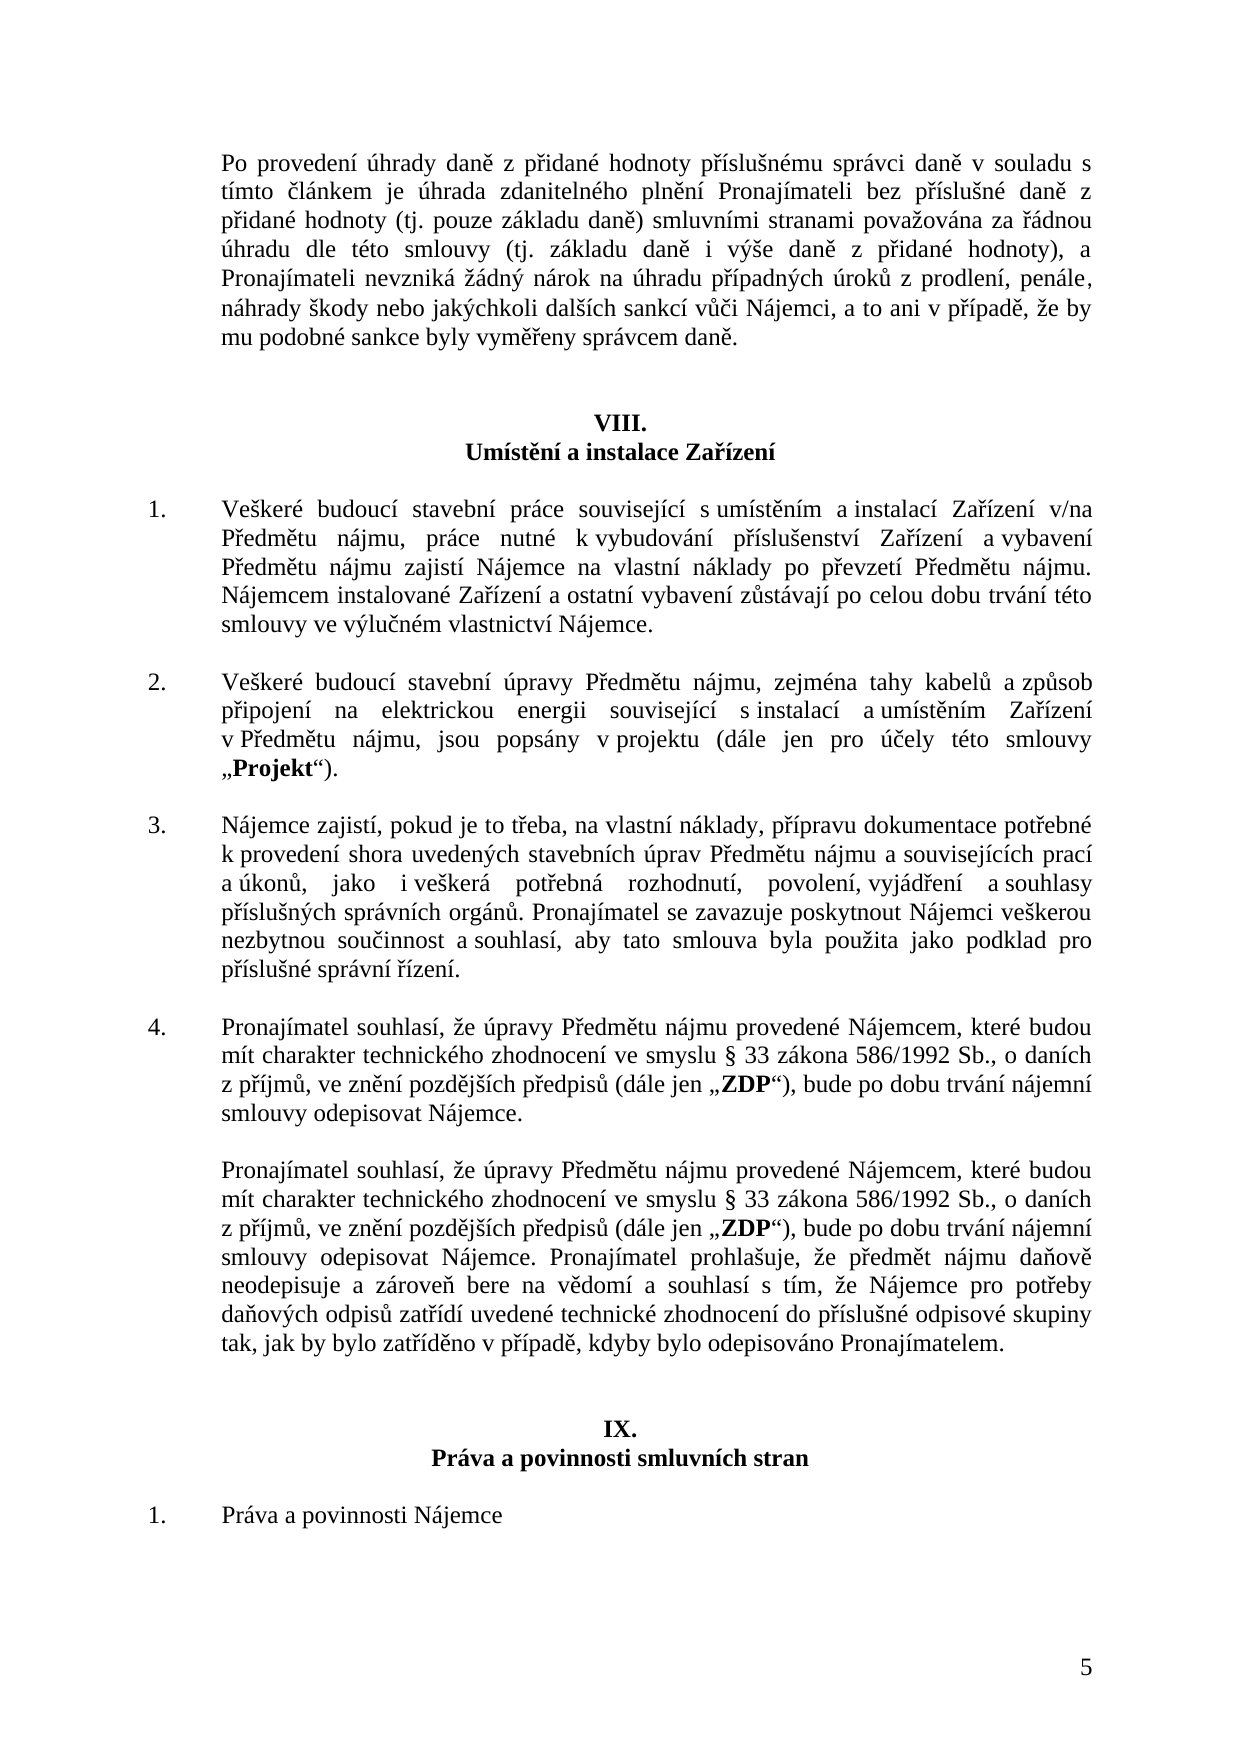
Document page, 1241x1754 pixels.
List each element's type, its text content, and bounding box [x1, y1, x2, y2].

text 1. Veškeré budoucí stavební práce související s umístěním a instalací Zařízení v/na Předmětu nájmu, práce nutné k vybudování příslušenství Zařízení a vybavení Předmětu nájmu zajistí Nájemce na vlastní náklady po převzetí Předmětu nájmu. Nájemcem instalované Zařízení a ostatní vybavení zůstávají po celou dobu trvání této smlouvy ve výlučném vlastnictví Nájemce. [148, 494, 1093, 638]
text VIII. [148, 408, 1093, 437]
text 2. Veškeré budoucí stavební úpravy Předmětu nájmu, zejména tahy kabelů a způsob připojení na elektrickou energii související s instalací a umístěním Zařízení v Předmětu nájmu, jsou popsány v projektu (dále jen pro účely této smlouvy „Projekt“). [148, 667, 1093, 782]
text Umístění a instalace Zařízení [148, 437, 1093, 466]
text Práva a povinnosti smluvních stran [148, 1443, 1093, 1472]
text 1. Práva a povinnosti Nájemce [148, 1501, 1093, 1529]
text 3. Nájemce zajistí, pokud je to třeba, na vlastní náklady, přípravu dokumentace potřebné k provedení shora uvedených stavebních úprav Předmětu nájmu a souvisejících prací a úkonů, jako i veškerá potřebná rozhodnutí, povolení, vyjádření a souhlasy příslušných správních orgánů. Pronajímatel se zavazuje poskytnout Nájemci veškerou nezbytnou součinnost a souhlasí, aby tato smlouva byla použita jako podklad pro příslušné správní řízení. [148, 811, 1093, 983]
text Pronajímatel souhlasí, že úpravy Předmětu nájmu provedené Nájemcem, které budou mít charakter technického zhodnocení ve smyslu § 33 zákona 586/1992 Sb., o daních z příjmů, ve znění pozdějších předpisů (dále jen „ZDP“), bude po dobu trvání nájemní smlouvy odepisovat Nájemce. Pronajímatel prohlašuje, že předmět nájmu daňově neodepisuje a zároveň bere na vědomí a souhlasí s tím, že Nájemce pro potřeby daňových odpisů zatřídí uvedené technické zhodnocení do příslušné odpisové skupiny tak, jak by bylo zatříděno v případě, kdyby bylo odepisováno Pronajímatelem. [221, 1156, 1093, 1357]
text 4. Pronajímatel souhlasí, že úpravy Předmětu nájmu provedené Nájemcem, které budou mít charakter technického zhodnocení ve smyslu § 33 zákona 586/1992 Sb., o daních z příjmů, ve znění pozdějších předpisů (dále jen „ZDP“), bude po dobu trvání nájemní smlouvy odepisovat Nájemce. [148, 1012, 1093, 1127]
text Po provedení úhrady daně z přidané hodnoty příslušnému správci daně v souladu s tímto článkem je úhrada zdanitelného plnění Pronajímateli bez příslušné daně z přidané hodnoty (tj. pouze základu daně) smluvními stranami považována za řádnou úhradu dle této smlouvy (tj. základu daně i výše daně z přidané hodnoty), a Pronajímateli nevzniká žádný nárok na úhradu případných úroků z prodlení, penále, náhrady škody nebo jakýchkoli dalších sankcí vůči Nájemci, a to ani v případě, že by mu podobné sankce byly vyměřeny správcem daně. [221, 148, 1093, 351]
text IX. [148, 1414, 1093, 1443]
